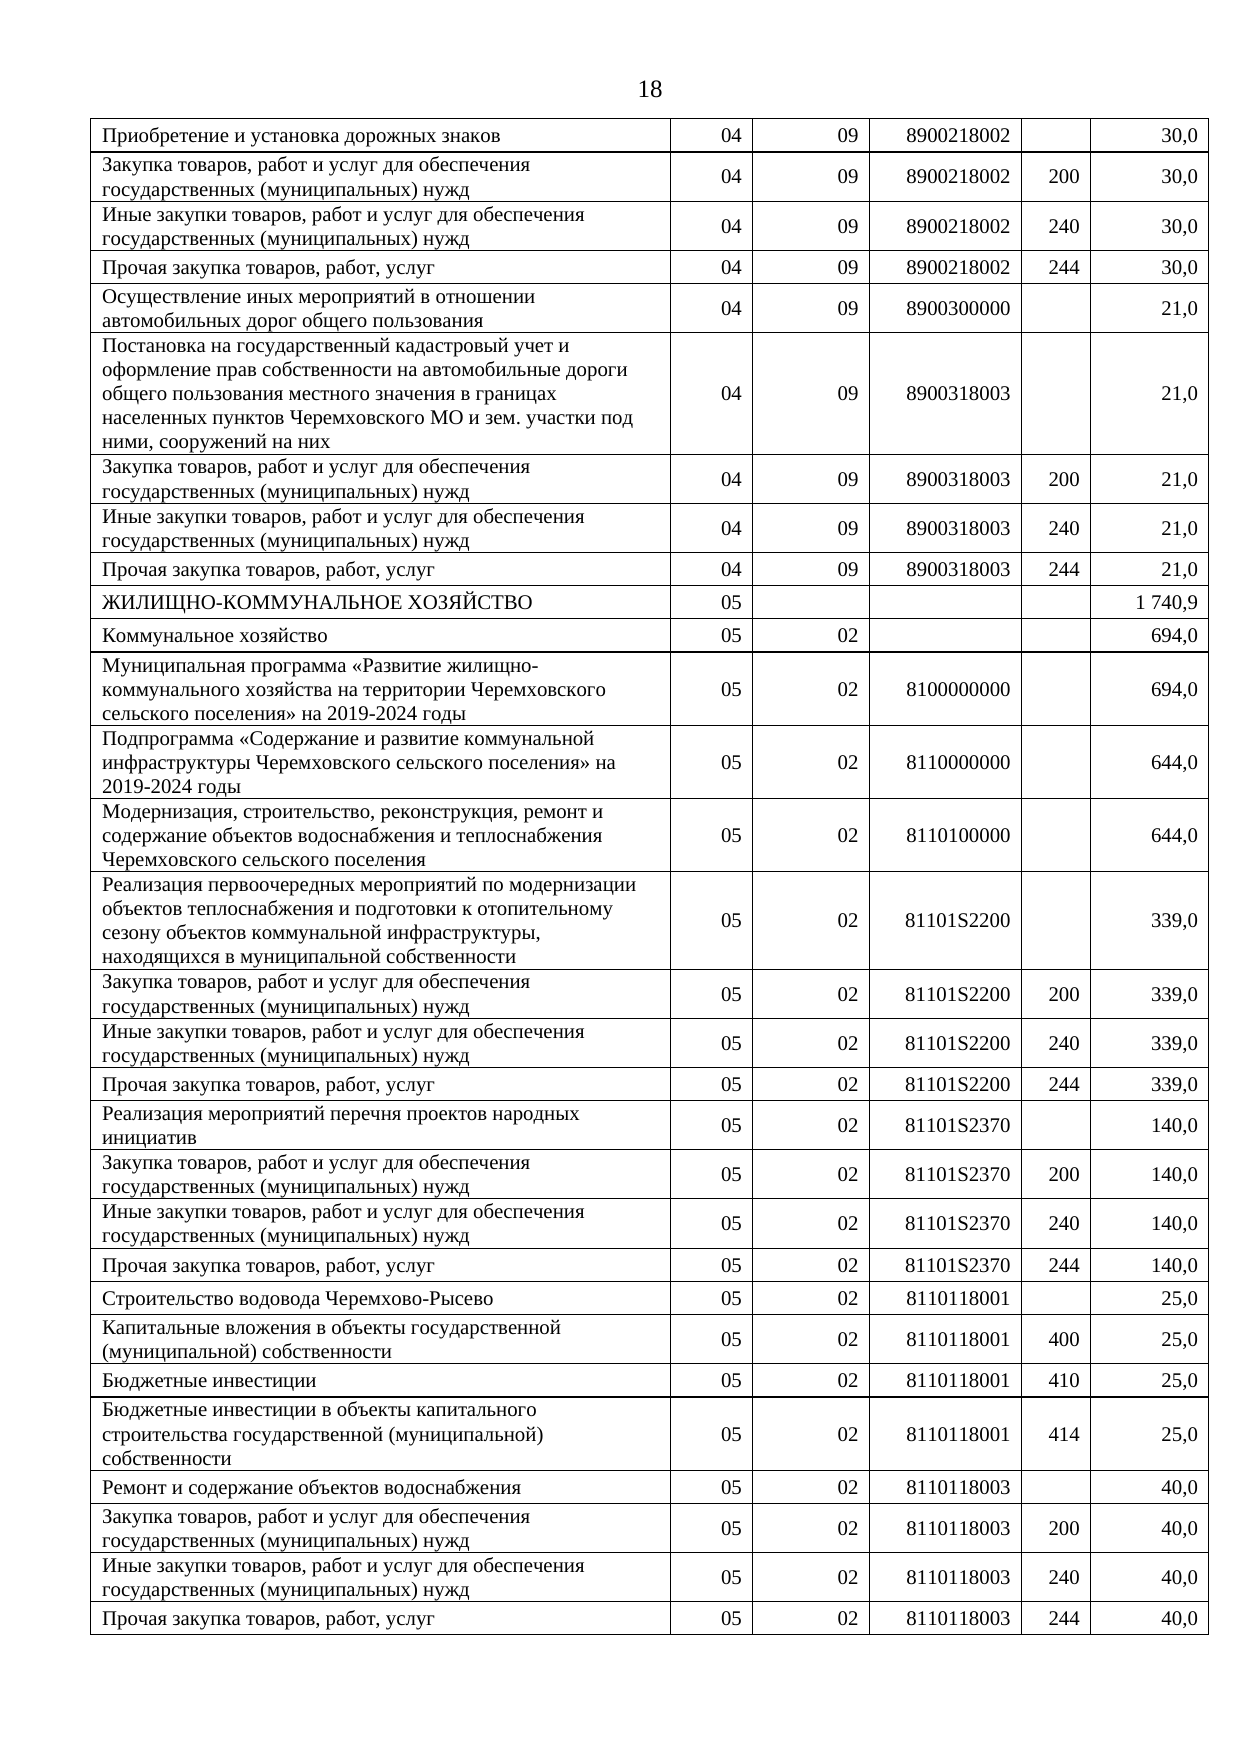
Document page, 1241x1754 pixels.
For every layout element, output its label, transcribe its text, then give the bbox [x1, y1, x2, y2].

table_cell 8900318003 [870, 504, 1021, 552]
table_cell 8110118003 [870, 1602, 1021, 1634]
table_cell 694,0 [1091, 653, 1208, 725]
table_cell 200 [1022, 970, 1090, 1018]
table_cell 05 [671, 872, 752, 968]
table_cell 25,0 [1091, 1315, 1208, 1363]
table_cell 81101S2370 [870, 1150, 1021, 1198]
table_cell 05 [671, 1249, 752, 1281]
table_cell 81101S2200 [870, 970, 1021, 1018]
table_cell 8900318003 [870, 333, 1021, 453]
table_cell 81101S2200 [870, 872, 1021, 968]
table_cell 200 [1022, 455, 1090, 503]
table_cell 240 [1022, 1553, 1090, 1601]
table_cell 244 [1022, 553, 1090, 585]
table_cell 8110118001 [870, 1315, 1021, 1363]
table_cell 04 [671, 153, 752, 201]
table_cell 40,0 [1091, 1553, 1208, 1601]
table_cell Бюджетные инвестиции в объекты капитального строительства государственной (муниципальной) собственности [91, 1398, 670, 1469]
table_cell [1022, 1282, 1090, 1314]
table_cell 694,0 [1091, 619, 1208, 651]
table_cell 8900218002 [870, 251, 1021, 283]
table_cell 400 [1022, 1315, 1090, 1363]
table_cell 09 [753, 202, 869, 250]
table_cell 8900218002 [870, 202, 1021, 250]
table_cell 81101S2200 [870, 1068, 1021, 1100]
table_cell 339,0 [1091, 1068, 1208, 1100]
table_cell 02 [753, 1602, 869, 1634]
table_cell [1022, 284, 1090, 332]
table_cell [753, 586, 869, 618]
table_cell 8900218002 [870, 119, 1021, 151]
table_cell 8110118001 [870, 1398, 1021, 1469]
table_cell Реализация мероприятий перечня проектов народных инициатив [91, 1101, 670, 1149]
table_cell 140,0 [1091, 1101, 1208, 1149]
table_cell 05 [671, 1315, 752, 1363]
table_cell 04 [671, 553, 752, 585]
table_cell [1022, 619, 1090, 651]
table_cell 04 [671, 333, 752, 453]
table_cell Закупка товаров, работ и услуг для обеспечения государственных (муниципальных) нужд [91, 970, 670, 1018]
table_cell 21,0 [1091, 455, 1208, 503]
table_cell [1022, 333, 1090, 453]
table_cell 200 [1022, 1150, 1090, 1198]
table_cell 1 740,9 [1091, 586, 1208, 618]
table_cell Муниципальная программа «Развитие жилищно-коммунального хозяйства на территории Черемховского сельского поселения» на 2019-2024 годы [91, 653, 670, 725]
table_cell 40,0 [1091, 1602, 1208, 1634]
table_cell 05 [671, 799, 752, 871]
table_cell 05 [671, 1504, 752, 1552]
table_cell 02 [753, 619, 869, 651]
table_cell 02 [753, 726, 869, 798]
table_cell 244 [1022, 1249, 1090, 1281]
table_cell 244 [1022, 1068, 1090, 1100]
table_cell Прочая закупка товаров, работ, услуг [91, 1602, 670, 1634]
table_cell 04 [671, 119, 752, 151]
table_cell 05 [671, 1471, 752, 1503]
table_cell 30,0 [1091, 251, 1208, 283]
table_cell 02 [753, 1101, 869, 1149]
table_cell Прочая закупка товаров, работ, услуг [91, 1249, 670, 1281]
table_cell 04 [671, 455, 752, 503]
table_cell 21,0 [1091, 284, 1208, 332]
table_cell 8110100000 [870, 799, 1021, 871]
table_cell 09 [753, 333, 869, 453]
table_cell 339,0 [1091, 1019, 1208, 1067]
table_cell 40,0 [1091, 1471, 1208, 1503]
table_cell 8110118001 [870, 1282, 1021, 1314]
table_cell 04 [671, 504, 752, 552]
table_cell Закупка товаров, работ и услуг для обеспечения государственных (муниципальных) нужд [91, 455, 670, 503]
table_cell [1022, 119, 1090, 151]
table_cell 02 [753, 1019, 869, 1067]
table_cell 02 [753, 1315, 869, 1363]
table_cell Иные закупки товаров, работ и услуг для обеспечения государственных (муниципальных) нужд [91, 504, 670, 552]
table_cell 8900218002 [870, 153, 1021, 201]
table_cell 05 [671, 970, 752, 1018]
table_cell 81101S2370 [870, 1249, 1021, 1281]
table_cell Капитальные вложения в объекты государственной (муниципальной) собственности [91, 1315, 670, 1363]
table_cell 05 [671, 1101, 752, 1149]
table_cell 05 [671, 1553, 752, 1601]
table_cell 81101S2200 [870, 1019, 1021, 1067]
table_cell Иные закупки товаров, работ и услуг для обеспечения государственных (муниципальных) нужд [91, 1019, 670, 1067]
table_cell 140,0 [1091, 1199, 1208, 1247]
table_cell 414 [1022, 1398, 1090, 1469]
table_cell 02 [753, 1199, 869, 1247]
table_cell 140,0 [1091, 1249, 1208, 1281]
table_cell 8900300000 [870, 284, 1021, 332]
table_cell 30,0 [1091, 119, 1208, 151]
table_cell 02 [753, 970, 869, 1018]
table_cell 8110118001 [870, 1364, 1021, 1396]
table_cell Закупка товаров, работ и услуг для обеспечения государственных (муниципальных) нужд [91, 153, 670, 201]
table_cell Подпрограмма «Содержание и развитие коммунальной инфраструктуры Черемховского сельского поселения» на 2019-2024 годы [91, 726, 670, 798]
table_cell Ремонт и содержание объектов водоснабжения [91, 1471, 670, 1503]
table_cell 09 [753, 455, 869, 503]
table_cell Коммунальное хозяйство [91, 619, 670, 651]
table_cell 21,0 [1091, 553, 1208, 585]
table_cell 8100000000 [870, 653, 1021, 725]
table_cell 05 [671, 726, 752, 798]
table_cell 05 [671, 1199, 752, 1247]
table_cell 8110118003 [870, 1504, 1021, 1552]
table_cell 04 [671, 202, 752, 250]
table_cell 09 [753, 119, 869, 151]
table_cell 02 [753, 1282, 869, 1314]
table_cell 240 [1022, 202, 1090, 250]
table_cell Прочая закупка товаров, работ, услуг [91, 251, 670, 283]
table_cell ЖИЛИЩНО-КОММУНАЛЬНОЕ ХОЗЯЙСТВО [91, 586, 670, 618]
table_cell 09 [753, 284, 869, 332]
table_cell 02 [753, 1364, 869, 1396]
table_cell Строительство водовода Черемхово-Рысево [91, 1282, 670, 1314]
table_cell 05 [671, 1068, 752, 1100]
table_cell 240 [1022, 504, 1090, 552]
table_cell 02 [753, 653, 869, 725]
table_cell 05 [671, 1364, 752, 1396]
table_cell Приобретение и установка дорожных знаков [91, 119, 670, 151]
table_cell 02 [753, 1471, 869, 1503]
table_cell 09 [753, 153, 869, 201]
table_cell Модернизация, строительство, реконструкция, ремонт и содержание объектов водоснабжения и теплоснабжения Черемховского сельского поселения [91, 799, 670, 871]
table_cell 04 [671, 251, 752, 283]
table_cell 81101S2370 [870, 1199, 1021, 1247]
table_cell [1022, 1471, 1090, 1503]
table_cell Закупка товаров, работ и услуг для обеспечения государственных (муниципальных) нужд [91, 1504, 670, 1552]
table_cell [1022, 872, 1090, 968]
table_cell [870, 586, 1021, 618]
table_cell 04 [671, 284, 752, 332]
table_cell 25,0 [1091, 1282, 1208, 1314]
table_cell [870, 619, 1021, 651]
table_cell 05 [671, 1602, 752, 1634]
table_cell 02 [753, 1553, 869, 1601]
table_cell 30,0 [1091, 153, 1208, 201]
table_cell 339,0 [1091, 970, 1208, 1018]
table_cell 05 [671, 653, 752, 725]
table_cell 339,0 [1091, 872, 1208, 968]
table_cell 200 [1022, 153, 1090, 201]
table_cell 05 [671, 1150, 752, 1198]
table_cell 21,0 [1091, 504, 1208, 552]
table_cell Постановка на государственный кадастровый учет и оформление прав собственности на автомобильные дороги общего пользования местного значения в границах населенных пунктов Черемховского МО и зем. участки под ними, сооружений на них [91, 333, 670, 453]
table_cell Иные закупки товаров, работ и услуг для обеспечения государственных (муниципальных) нужд [91, 1199, 670, 1247]
table_cell Прочая закупка товаров, работ, услуг [91, 553, 670, 585]
table_cell [1022, 653, 1090, 725]
table_cell 02 [753, 1150, 869, 1198]
table_cell [1022, 726, 1090, 798]
table_cell 240 [1022, 1199, 1090, 1247]
table_cell 09 [753, 504, 869, 552]
table_cell 8900318003 [870, 553, 1021, 585]
table_cell 02 [753, 872, 869, 968]
table_cell 09 [753, 251, 869, 283]
table_cell 644,0 [1091, 726, 1208, 798]
table_cell 05 [671, 1398, 752, 1469]
table_cell 410 [1022, 1364, 1090, 1396]
table_cell 05 [671, 1282, 752, 1314]
table_cell 244 [1022, 251, 1090, 283]
table_cell 8900318003 [870, 455, 1021, 503]
table_cell 40,0 [1091, 1504, 1208, 1552]
table_cell 02 [753, 799, 869, 871]
table_cell Прочая закупка товаров, работ, услуг [91, 1068, 670, 1100]
table_cell 240 [1022, 1019, 1090, 1067]
table_cell 8110118003 [870, 1471, 1021, 1503]
table_cell 02 [753, 1249, 869, 1281]
table_cell [1022, 1101, 1090, 1149]
table_cell [1022, 586, 1090, 618]
table_cell 25,0 [1091, 1398, 1208, 1469]
table_cell Закупка товаров, работ и услуг для обеспечения государственных (муниципальных) нужд [91, 1150, 670, 1198]
table_cell 200 [1022, 1504, 1090, 1552]
table_cell 02 [753, 1504, 869, 1552]
table_cell [1022, 799, 1090, 871]
table_cell 05 [671, 619, 752, 651]
table_cell 81101S2370 [870, 1101, 1021, 1149]
table_cell 244 [1022, 1602, 1090, 1634]
table_cell Осуществление иных мероприятий в отношении автомобильных дорог общего пользования [91, 284, 670, 332]
table_cell Бюджетные инвестиции [91, 1364, 670, 1396]
table_cell 05 [671, 1019, 752, 1067]
table_cell Иные закупки товаров, работ и услуг для обеспечения государственных (муниципальных) нужд [91, 1553, 670, 1601]
table_cell 140,0 [1091, 1150, 1208, 1198]
table_cell Реализация первоочередных мероприятий по модернизации объектов теплоснабжения и подготовки к отопительному сезону объектов коммунальной инфраструктуры, находящихся в муниципальной собственности [91, 872, 670, 968]
table_cell Иные закупки товаров, работ и услуг для обеспечения государственных (муниципальных) нужд [91, 202, 670, 250]
table_cell 02 [753, 1398, 869, 1469]
table_cell 30,0 [1091, 202, 1208, 250]
table_cell 8110000000 [870, 726, 1021, 798]
table_cell 644,0 [1091, 799, 1208, 871]
table_cell 05 [671, 586, 752, 618]
table_cell 25,0 [1091, 1364, 1208, 1396]
table_cell 09 [753, 553, 869, 585]
table_cell 02 [753, 1068, 869, 1100]
table_cell 21,0 [1091, 333, 1208, 453]
table_cell 8110118003 [870, 1553, 1021, 1601]
